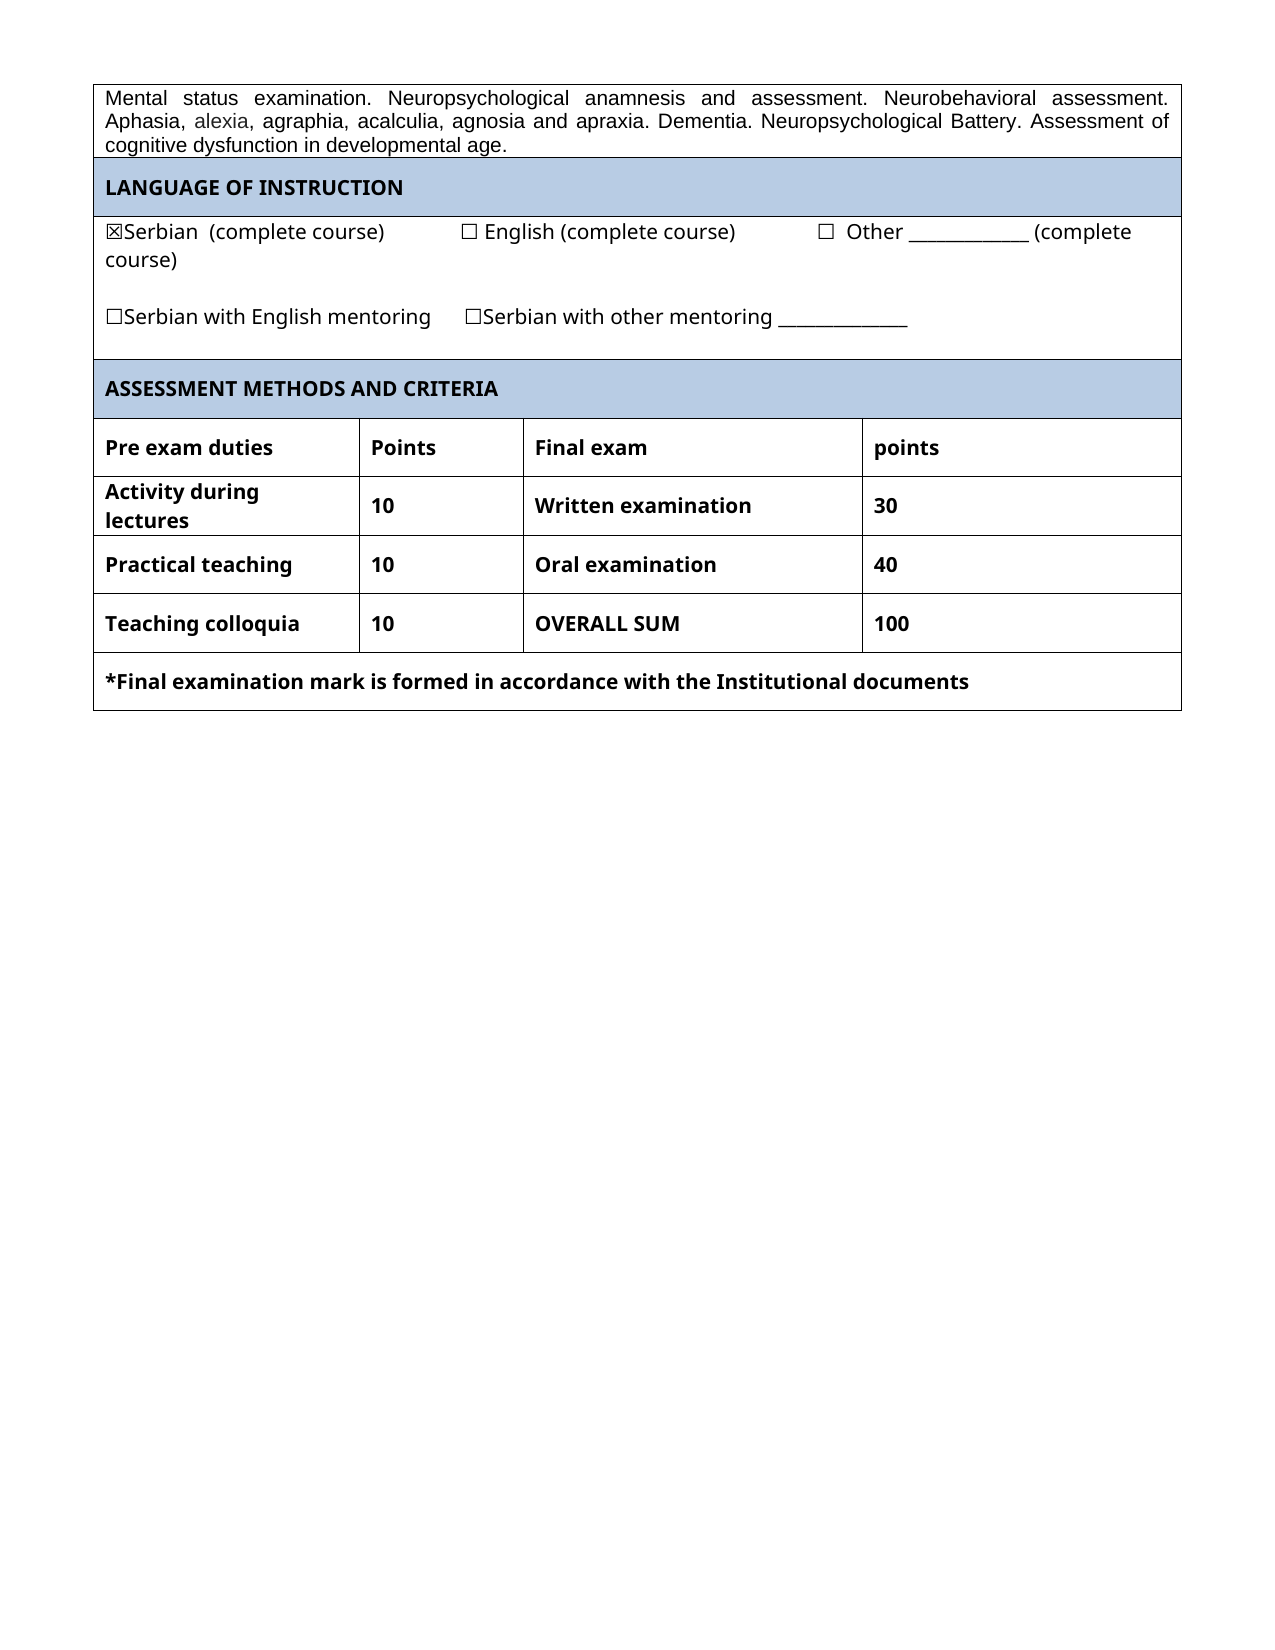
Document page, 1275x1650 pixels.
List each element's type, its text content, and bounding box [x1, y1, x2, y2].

table_cell 40 [863, 536, 1181, 593]
table_cell points [863, 419, 1181, 476]
table_cell Written examination [524, 477, 862, 535]
table_cell *Final examination mark is formed in accordance with the Institutional documents [94, 653, 1181, 710]
table_cell 10 [360, 594, 523, 652]
table_cell Points [360, 419, 523, 476]
table_cell Serbian (complete course) English (complete course) Other _____________ (complete course) Serbian with English mentoring Serbian with other mentoring ______________ [94, 217, 1181, 359]
table_cell Activity during lectures [94, 477, 359, 535]
table_cell 30 [863, 477, 1181, 535]
table_cell 100 [863, 594, 1181, 652]
table_cell OVERALL SUM [524, 594, 862, 652]
table_cell Pre exam duties [94, 419, 359, 476]
table_cell Practical teaching [94, 536, 359, 593]
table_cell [94, 85, 1181, 157]
table_cell Final exam [524, 419, 862, 476]
table_cell Oral examination [524, 536, 862, 593]
table_cell ASSESSMENT METHODS AND CRITERIA [94, 360, 1181, 418]
table_cell 10 [360, 477, 523, 535]
table_cell 10 [360, 536, 523, 593]
table_cell Teaching colloquia [94, 594, 359, 652]
table_cell LANGUAGE OF INSTRUCTION [94, 158, 1181, 216]
